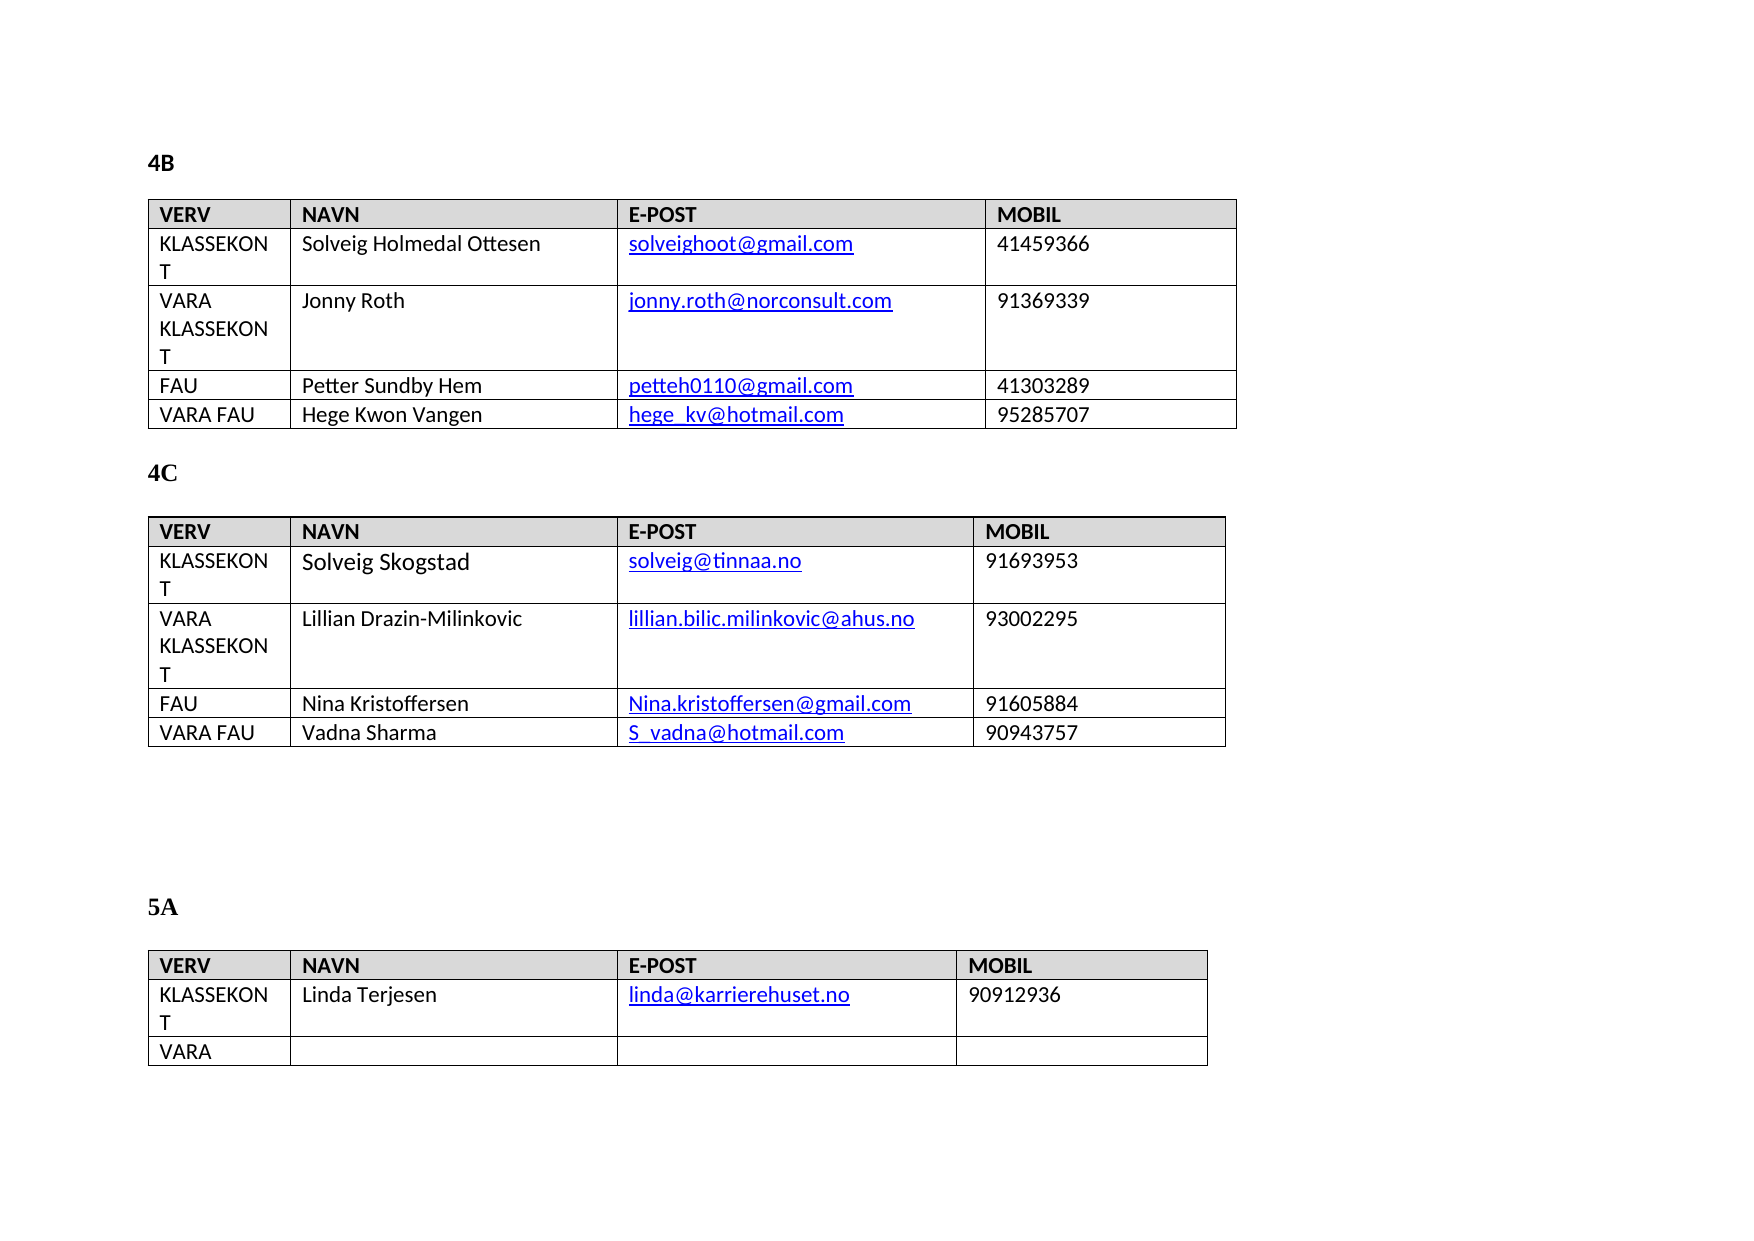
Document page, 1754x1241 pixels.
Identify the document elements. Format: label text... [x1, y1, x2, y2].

table_cell VARA KLASSEKONT [149, 1037, 290, 1065]
table_cell petteh0110@gmail.com [618, 371, 985, 399]
table_cell Petter Sundby Hem [291, 371, 617, 399]
table_cell Jonny Roth [291, 286, 617, 370]
table_header MOBIL [957, 951, 1207, 979]
table_header MOBIL [986, 200, 1236, 228]
table_cell KLASSEKONT [149, 980, 290, 1036]
table_cell Solveig Holmedal Ottesen [291, 229, 617, 285]
table_cell 41303289 [986, 371, 1236, 399]
table_cell VARA FAU [149, 718, 290, 746]
text 4C [148, 458, 1606, 487]
table_cell KLASSEKONT [149, 229, 290, 285]
table_cell 41459366 [986, 229, 1236, 285]
text 4B [148, 148, 1606, 178]
table_header E-POST [618, 951, 956, 979]
table_cell hege_kv@hotmail.com [618, 400, 985, 428]
table_header NAVN [291, 200, 617, 228]
table_cell S_vadna@hotmail.com [618, 718, 973, 746]
table_cell KLASSEKONT [149, 547, 290, 603]
table_cell [957, 1037, 1207, 1065]
table_cell lillian.bilic.milinkovic@ahus.no [618, 604, 973, 688]
table_cell solveig@tinnaa.no [618, 547, 973, 603]
table_cell linda@karrierehuset.no [618, 980, 956, 1036]
table_header NAVN [291, 951, 617, 979]
table_header VERV [149, 951, 290, 979]
table_cell FAU [149, 689, 290, 717]
table_cell Nina Kristoffersen [291, 689, 617, 717]
table_cell 91369339 [986, 286, 1236, 370]
table_cell Vadna Sharma [291, 718, 617, 746]
table_cell Linda Terjesen [291, 980, 617, 1036]
text 5A [148, 892, 1606, 921]
table_cell 95285707 [986, 400, 1236, 428]
table_cell 90912936 [957, 980, 1207, 1036]
table_cell Solveig Skogstad [291, 547, 617, 603]
table_header E-POST [618, 518, 973, 546]
table_cell [291, 1037, 617, 1065]
table_cell VARA FAU [149, 400, 290, 428]
table_header NAVN [291, 518, 617, 546]
table_cell Nina.kristoffersen@gmail.com [618, 689, 973, 717]
table_cell FAU [149, 371, 290, 399]
table_cell VARA KLASSEKONT [149, 286, 290, 370]
table_cell 93002295 [974, 604, 1225, 688]
table_cell VARA KLASSEKONT [149, 604, 290, 688]
table_header E-POST [618, 200, 985, 228]
table_header MOBIL [974, 518, 1225, 546]
table_cell 91605884 [974, 689, 1225, 717]
table_header VERV [149, 518, 290, 546]
table_cell 91693953 [974, 547, 1225, 603]
table_cell jonny.roth@norconsult.com [618, 286, 985, 370]
table_cell Hege Kwon Vangen [291, 400, 617, 428]
table_cell 90943757 [974, 718, 1225, 746]
table_cell solveighoot@gmail.com [618, 229, 985, 285]
table_cell [618, 1037, 956, 1065]
table_header VERV [149, 200, 290, 228]
table_cell Lillian Drazin-Milinkovic [291, 604, 617, 688]
